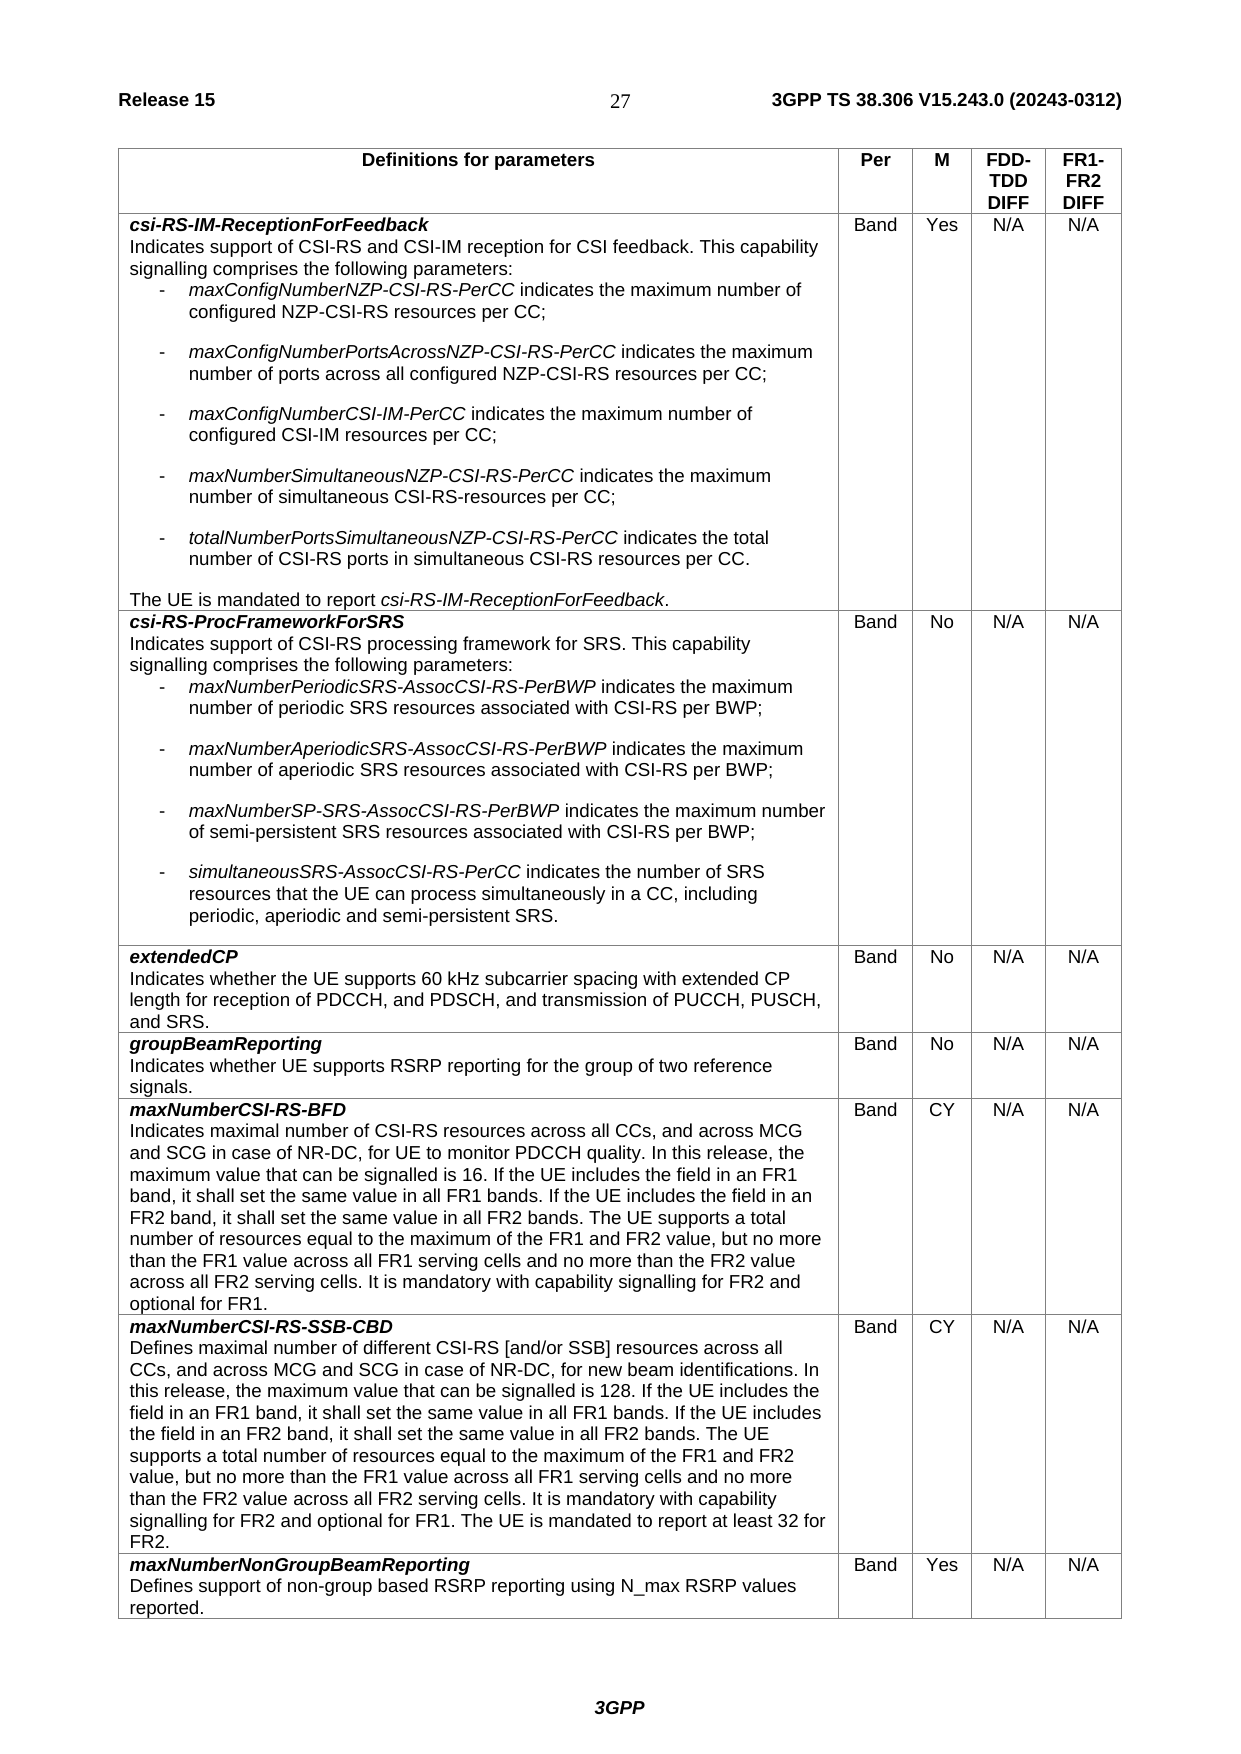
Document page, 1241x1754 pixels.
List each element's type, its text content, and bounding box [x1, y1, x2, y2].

table_cell maxNumberNonGroupBeamReporting Defines support of non-group based RSRP reporting using N_max RSRP values reported. [119, 1554, 838, 1618]
table_cell Band [839, 1554, 912, 1618]
table_cell N/A [1046, 1554, 1121, 1618]
table_cell No [913, 1033, 971, 1098]
table_cell Band [839, 1099, 912, 1314]
table_cell N/A [972, 1099, 1045, 1314]
table_cell No [913, 946, 971, 1032]
table_header FDD-TDD DIFF [972, 149, 1045, 213]
table_cell extendedCP Indicates whether the UE supports 60 kHz subcarrier spacing with extended CP length for reception of PDCCH, and PDSCH, and transmission of PUCCH, PUSCH, and SRS. [119, 946, 838, 1032]
table_cell Band [839, 611, 912, 945]
table_cell CY [913, 1315, 971, 1553]
table_header Per [839, 149, 912, 213]
table_cell groupBeamReporting Indicates whether UE supports RSRP reporting for the group of two reference signals. [119, 1033, 838, 1098]
table_cell Band [839, 1033, 912, 1098]
table_cell csi-RS-ProcFrameworkForSRS Indicates support of CSI-RS processing framework for SRS. This capability signalling comprises the following parameters: - maxNumberPeriodicSRS-AssocCSI-RS-PerBWP indicates the maximum number of periodic SRS resources associated with CSI-RS per BWP; - maxNumberAperiodicSRS-AssocCSI-RS-PerBWP indicates the maximum number of aperiodic SRS resources associated with CSI-RS per BWP; - maxNumberSP-SRS-AssocCSI-RS-PerBWP indicates the maximum number of semi-persistent SRS resources associated with CSI-RS per BWP; - simultaneousSRS-AssocCSI-RS-PerCC indicates the number of SRS resources that the UE can process simultaneously in a CC, including periodic, aperiodic and semi-persistent SRS. [119, 611, 838, 945]
table_cell csi-RS-IM-ReceptionForFeedback Indicates support of CSI-RS and CSI-IM reception for CSI feedback. This capability signalling comprises the following parameters: - maxConfigNumberNZP-CSI-RS-PerCC indicates the maximum number of configured NZP-CSI-RS resources per CC; - maxConfigNumberPortsAcrossNZP-CSI-RS-PerCC indicates the maximum number of ports across all configured NZP-CSI-RS resources per CC; - maxConfigNumberCSI-IM-PerCC indicates the maximum number of configured CSI-IM resources per CC; - maxNumberSimultaneousNZP-CSI-RS-PerCC indicates the maximum number of simultaneous CSI-RS-resources per CC; - totalNumberPortsSimultaneousNZP-CSI-RS-PerCC indicates the total number of CSI-RS ports in simultaneous CSI-RS resources per CC. The UE is mandated to report csi-RS-IM-ReceptionForFeedback. [119, 214, 838, 610]
table_header Definitions for parameters [119, 149, 838, 213]
table_cell N/A [972, 1033, 1045, 1098]
table_cell N/A [1046, 1033, 1121, 1098]
table_cell N/A [972, 1554, 1045, 1618]
table_cell N/A [972, 946, 1045, 1032]
table_cell N/A [972, 1315, 1045, 1553]
table_cell N/A [1046, 214, 1121, 610]
table_cell maxNumberCSI-RS-SSB-CBD Defines maximal number of different CSI-RS [and/or SSB] resources across all CCs, and across MCG and SCG in case of NR-DC, for new beam identifications. In this release, the maximum value that can be signalled is 128. If the UE includes the field in an FR1 band, it shall set the same value in all FR1 bands. If the UE includes the field in an FR2 band, it shall set the same value in all FR2 bands. The UE supports a total number of resources equal to the maximum of the FR1 and FR2 value, but no more than the FR1 value across all FR1 serving cells and no more than the FR2 value across all FR2 serving cells. It is mandatory with capability signalling for FR2 and optional for FR1. The UE is mandated to report at least 32 for FR2. [119, 1315, 838, 1553]
table_header M [913, 149, 971, 213]
table_cell maxNumberCSI-RS-BFD Indicates maximal number of CSI-RS resources across all CCs, and across MCG and SCG in case of NR-DC, for UE to monitor PDCCH quality. In this release, the maximum value that can be signalled is 16. If the UE includes the field in an FR1 band, it shall set the same value in all FR1 bands. If the UE includes the field in an FR2 band, it shall set the same value in all FR2 bands. The UE supports a total number of resources equal to the maximum of the FR1 and FR2 value, but no more than the FR1 value across all FR1 serving cells and no more than the FR2 value across all FR2 serving cells. It is mandatory with capability signalling for FR2 and optional for FR1. [119, 1099, 838, 1314]
table_cell N/A [1046, 946, 1121, 1032]
table_cell Yes [913, 1554, 971, 1618]
table_header FR1-FR2 DIFF [1046, 149, 1121, 213]
table_cell Band [839, 1315, 912, 1553]
table_cell CY [913, 1099, 971, 1314]
table_cell N/A [1046, 611, 1121, 945]
table_cell No [913, 611, 971, 945]
table_cell Band [839, 214, 912, 610]
table_cell N/A [1046, 1315, 1121, 1553]
table_cell N/A [972, 611, 1045, 945]
table_cell N/A [972, 214, 1045, 610]
table_cell N/A [1046, 1099, 1121, 1314]
table_cell Yes [913, 214, 971, 610]
table_cell Band [839, 946, 912, 1032]
